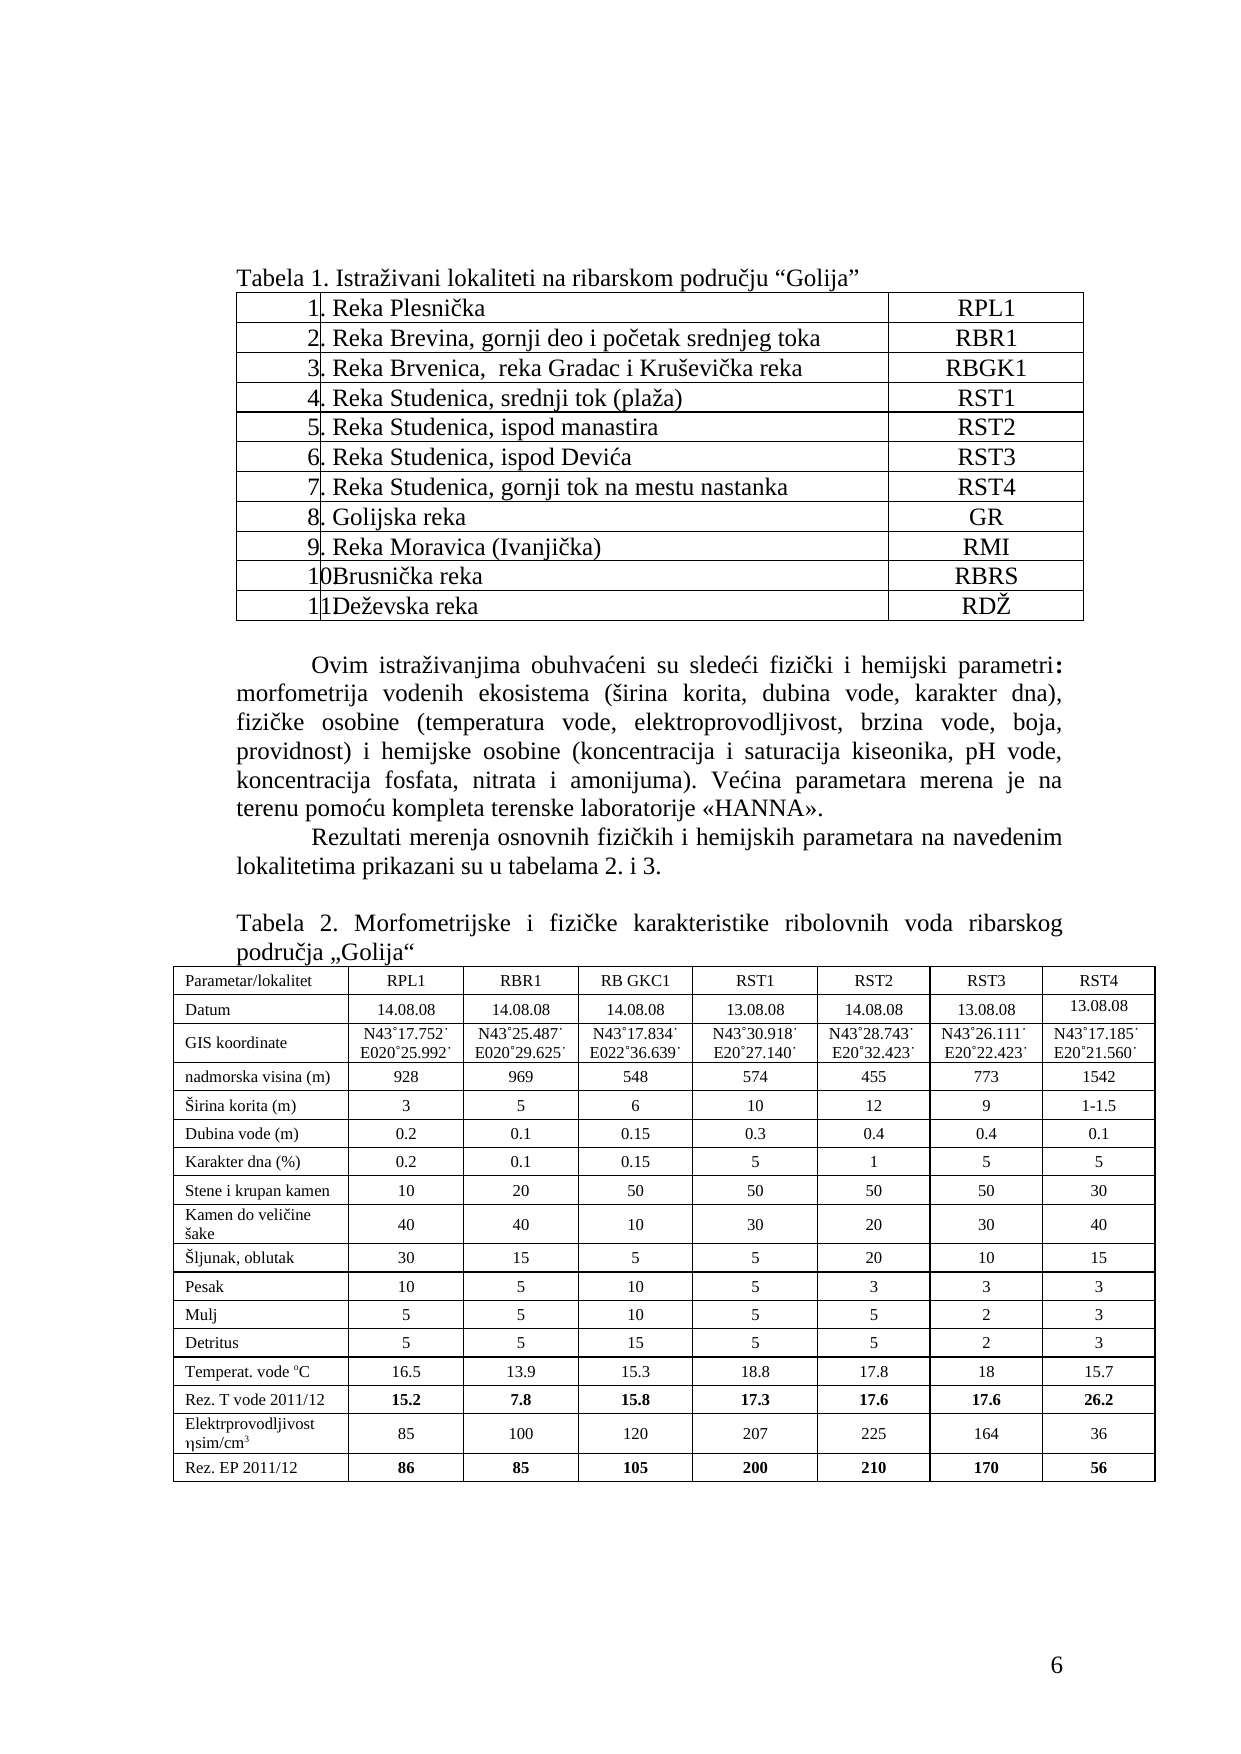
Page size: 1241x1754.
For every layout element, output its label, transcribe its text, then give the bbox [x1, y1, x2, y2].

table_cell Rez. T vode 2011/12 [174, 1386, 348, 1413]
table_cell 14.08.08 [464, 995, 578, 1023]
table_cell 1542 [1043, 1063, 1154, 1090]
table_cell 40 [464, 1205, 578, 1243]
table_cell 3 [1043, 1301, 1154, 1328]
text Tabela 1. Istraživani lokaliteti na ribarskom području “Golija” [236, 263, 1063, 292]
table_cell 773 [931, 1063, 1042, 1090]
table_cell N43˚17.185˙ E20˚21.560˙ [1043, 1024, 1154, 1062]
table_cell 210 [818, 1454, 929, 1481]
table_cell Mulj [174, 1301, 348, 1328]
table_cell Širina korita (m) [174, 1091, 348, 1119]
table_cell 15 [464, 1244, 578, 1271]
table_cell 15 [1043, 1244, 1154, 1271]
table_cell 10 [931, 1244, 1042, 1271]
table_cell 20 [818, 1244, 929, 1271]
table_cell 10 [579, 1301, 692, 1328]
table_cell 20 [464, 1176, 578, 1204]
table_cell 0.15 [579, 1120, 692, 1147]
table_cell 86 [349, 1454, 463, 1481]
table_cell 6 [579, 1091, 692, 1119]
table_cell 13.9 [464, 1358, 578, 1385]
table_cell 5 [931, 1148, 1042, 1175]
table_cell Temperat. vode oC [174, 1358, 348, 1385]
table_cell 5 [349, 1329, 463, 1356]
table_cell 30 [693, 1205, 817, 1243]
table_cell N43˚30.918˙ E20˚27.140˙ [693, 1024, 817, 1062]
table_cell 0.3 [693, 1120, 817, 1147]
table_cell 2 [931, 1329, 1042, 1356]
table_header [237, 293, 320, 322]
table_cell 5 [693, 1301, 817, 1328]
table_cell Reka Studenica, ispod manastira [321, 413, 888, 441]
table_cell 85 [349, 1414, 463, 1452]
table_cell 14.08.08 [349, 995, 463, 1023]
table_cell 17.3 [693, 1386, 817, 1413]
table_cell Kamen do veličine šake [174, 1205, 348, 1243]
table_cell 5 [1043, 1148, 1154, 1175]
table_cell 1-1.5 [1043, 1091, 1154, 1119]
table_cell RBRS [889, 561, 1083, 590]
table_cell 5 [693, 1244, 817, 1271]
table_cell 85 [464, 1454, 578, 1481]
table_cell 18.8 [693, 1358, 817, 1385]
table_header RST4 [1043, 967, 1154, 994]
table_cell Reka Studenica, ispod Devića [321, 442, 888, 471]
table_cell Datum [174, 995, 348, 1023]
table_cell 13.08.08 [931, 995, 1042, 1023]
table_cell 30 [1043, 1176, 1154, 1204]
table_cell [237, 353, 320, 382]
table_cell Pesak [174, 1273, 348, 1300]
table_cell 40 [349, 1205, 463, 1243]
table_cell Stene i krupan kamen [174, 1176, 348, 1204]
table_cell Brusnička reka [321, 561, 888, 590]
table_cell N43˚17.834˙ E022˚36.639˙ [579, 1024, 692, 1062]
table_cell RBR1 [889, 323, 1083, 352]
table_cell [237, 591, 320, 620]
table_cell GIS koordinate [174, 1024, 348, 1062]
table_cell 5 [693, 1329, 817, 1356]
table_cell 2 [931, 1301, 1042, 1328]
table_cell Golijska reka [321, 502, 888, 531]
table_cell 3 [349, 1091, 463, 1119]
table_cell 200 [693, 1454, 817, 1481]
table_cell 10 [579, 1273, 692, 1300]
table_cell 56 [1043, 1454, 1154, 1481]
table_cell [237, 502, 320, 531]
table_cell 40 [1043, 1205, 1154, 1243]
table_cell 9 [931, 1091, 1042, 1119]
table_cell 15.2 [349, 1386, 463, 1413]
table_header RST2 [818, 967, 929, 994]
table_cell 36 [1043, 1414, 1154, 1452]
table_cell 26.2 [1043, 1386, 1154, 1413]
table_cell 50 [818, 1176, 929, 1204]
table_cell 5 [693, 1273, 817, 1300]
table_cell 548 [579, 1063, 692, 1090]
table_cell [237, 561, 320, 590]
table_cell RDŽ [889, 591, 1083, 620]
table_cell 14.08.08 [818, 995, 929, 1023]
table_cell 13.08.08 [693, 995, 817, 1023]
table_cell nadmorska visina (m) [174, 1063, 348, 1090]
table_cell 10 [349, 1273, 463, 1300]
table_cell RMI [889, 532, 1083, 560]
table_cell Dubina vode (m) [174, 1120, 348, 1147]
table_cell N43˚26.111˙ E20˚22.423˙ [931, 1024, 1042, 1062]
table_cell Detritus [174, 1329, 348, 1356]
table_cell 5 [349, 1301, 463, 1328]
table_cell 30 [349, 1244, 463, 1271]
table_cell RST1 [889, 383, 1083, 411]
table_header RST1 [693, 967, 817, 994]
table_cell 574 [693, 1063, 817, 1090]
table_cell 10 [579, 1205, 692, 1243]
table_header RST3 [931, 967, 1042, 994]
table_cell 50 [931, 1176, 1042, 1204]
table_cell 3 [1043, 1273, 1154, 1300]
text Rezultati merenja osnovnih fizičkih i hemijskih parametara na navedenim lokalitetima prikazani su u tabelama 2. i 3. [236, 822, 1063, 880]
table_cell 455 [818, 1063, 929, 1090]
table_cell 10 [693, 1091, 817, 1119]
table_cell 5 [464, 1329, 578, 1356]
table_cell [237, 472, 320, 501]
table_cell 15.3 [579, 1358, 692, 1385]
table_cell 15 [579, 1329, 692, 1356]
table_cell 3 [1043, 1329, 1154, 1356]
table_header Reka Plesnička [321, 293, 888, 322]
table_cell N43˚25.487˙ E020˚29.625˙ [464, 1024, 578, 1062]
table_cell 17.6 [818, 1386, 929, 1413]
table_cell Rez. EP 2011/12 [174, 1454, 348, 1481]
table_cell [237, 532, 320, 560]
table_cell 969 [464, 1063, 578, 1090]
table_cell 5 [464, 1091, 578, 1119]
table_cell 0.4 [931, 1120, 1042, 1147]
table_cell 17.6 [931, 1386, 1042, 1413]
table_cell 20 [818, 1205, 929, 1243]
table_cell [237, 413, 320, 441]
table_cell 0.2 [349, 1148, 463, 1175]
table_cell 30 [931, 1205, 1042, 1243]
table_cell 50 [579, 1176, 692, 1204]
table_cell RST2 [889, 413, 1083, 441]
table_cell 50 [693, 1176, 817, 1204]
table_header RPL1 [349, 967, 463, 994]
table_cell [237, 323, 320, 352]
table_cell 5 [818, 1301, 929, 1328]
table_cell 10 [349, 1176, 463, 1204]
table_cell 0.1 [1043, 1120, 1154, 1147]
text Tabela 2. Morfometrijske i fizičke karakteristike ribolovnih voda ribarskog područja „Golija“ [236, 908, 1063, 966]
table_cell 5 [818, 1329, 929, 1356]
table_cell 164 [931, 1414, 1042, 1452]
table_cell 17.8 [818, 1358, 929, 1385]
table_header RPL1 [889, 293, 1083, 322]
table_cell 7.8 [464, 1386, 578, 1413]
text Ovim istraživanjima obuhvaćeni su sledeći fizički i hemijski parametri: morfometrija vodenih ekosistema (širina korita, dubina vode, karakter dna), fizičke osobine (temperatura vode, elektroprovodljivost, brzina vode, boja, providnost) i hemijske osobine (koncentracija i saturacija kiseonika, pH vode, koncentracija fosfata, nitrata i amonijuma). Većina parametara merena je na terenu pomoću kompleta terenske laboratorije «HANNA». [236, 650, 1063, 822]
table_cell RST4 [889, 472, 1083, 501]
table_cell 928 [349, 1063, 463, 1090]
table_cell Reka Studenica, srednji tok (plaža) [321, 383, 888, 411]
table_cell 13.08.08 [1043, 995, 1154, 1023]
table_cell Reka Studenica, gornji tok na mestu nastanka [321, 472, 888, 501]
table_cell Šljunak, oblutak [174, 1244, 348, 1271]
table_cell Karakter dna (%) [174, 1148, 348, 1175]
table_cell 0.15 [579, 1148, 692, 1175]
table_cell 0.1 [464, 1120, 578, 1147]
table_header RB GKC1 [579, 967, 692, 994]
table_cell 15.7 [1043, 1358, 1154, 1385]
table_cell 14.08.08 [579, 995, 692, 1023]
table_cell N43˚28.743˙ E20˚32.423˙ [818, 1024, 929, 1062]
table_cell Deževska reka [321, 591, 888, 620]
table_cell GR [889, 502, 1083, 531]
table_cell 3 [818, 1273, 929, 1300]
table_cell 120 [579, 1414, 692, 1452]
table_cell 5 [579, 1244, 692, 1271]
table_cell 105 [579, 1454, 692, 1481]
table_cell Elektrprovodljivost sim/cm3 [174, 1414, 348, 1452]
table_cell 3 [931, 1273, 1042, 1300]
table_cell 18 [931, 1358, 1042, 1385]
table_cell 100 [464, 1414, 578, 1452]
table_cell 5 [464, 1301, 578, 1328]
table_cell N43˚17.752˙ E020˚25.992˙ [349, 1024, 463, 1062]
table_cell Reka Moravica (Ivanjička) [321, 532, 888, 560]
table_cell 5 [464, 1273, 578, 1300]
table_cell 0.4 [818, 1120, 929, 1147]
table_cell Reka Brevina, gornji deo i početak srednjeg toka [321, 323, 888, 352]
table_cell 5 [693, 1148, 817, 1175]
table_cell 15.8 [579, 1386, 692, 1413]
table_cell 207 [693, 1414, 817, 1452]
table_cell 225 [818, 1414, 929, 1452]
table_cell RBGK1 [889, 353, 1083, 382]
table_cell 1 [818, 1148, 929, 1175]
table_cell 170 [931, 1454, 1042, 1481]
table_cell Reka Brvenica, reka Gradac i Kruševička reka [321, 353, 888, 382]
table_cell [237, 383, 320, 411]
table_cell RST3 [889, 442, 1083, 471]
table_cell 16.5 [349, 1358, 463, 1385]
table_cell 12 [818, 1091, 929, 1119]
table_cell [237, 442, 320, 471]
table_header Parametar/lokalitet [174, 967, 348, 994]
table_header RBR1 [464, 967, 578, 994]
table_cell 0.1 [464, 1148, 578, 1175]
table_cell 0.2 [349, 1120, 463, 1147]
